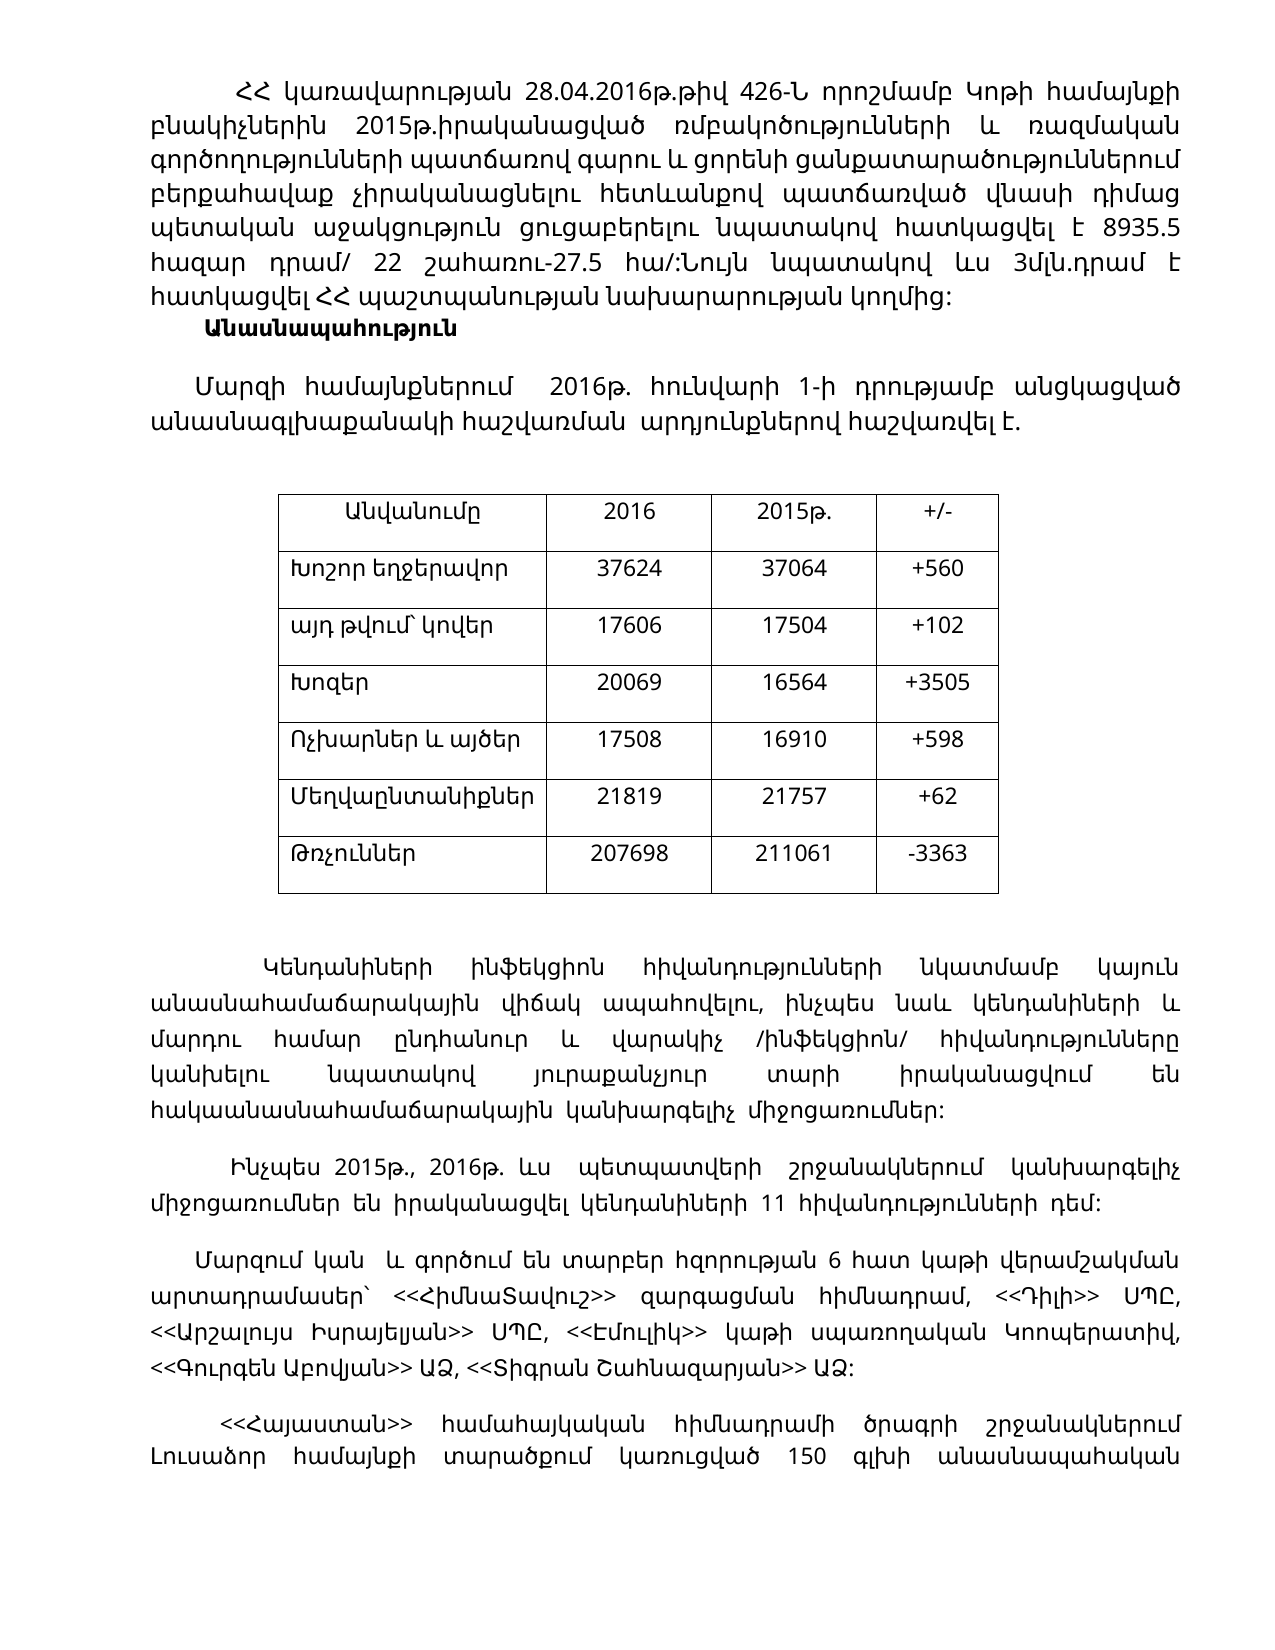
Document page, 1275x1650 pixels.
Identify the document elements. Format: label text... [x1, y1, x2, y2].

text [150, 1408, 1181, 1471]
text Ինչպես 2015թ., 2016թ. ևս պետպատվերի շրջանակներում կանխարգելիչ միջոցառումներ են իրականացվել կենդանիների 11 հիվանդությունների դեմ: [150, 1151, 1181, 1218]
table_cell 21757 [712, 780, 876, 836]
table_cell 207698 [547, 837, 711, 893]
table_cell Խոշոր եղջերավոր [279, 552, 546, 608]
table_cell Ոչխարներ և այծեր [279, 723, 546, 779]
table_cell 20069 [547, 666, 711, 722]
table_cell +62 [877, 780, 998, 836]
table_header Անվանումը [279, 495, 546, 551]
table_header 2016 [547, 495, 711, 551]
table_cell 21819 [547, 780, 711, 836]
table_header 2015թ. [712, 495, 876, 551]
table_cell +3505 [877, 666, 998, 722]
table_cell 211061 [712, 837, 876, 893]
text Անասնապահություն [150, 312, 1181, 343]
table_cell 37624 [547, 552, 711, 608]
table_cell այդ թվում՝ կովեր [279, 609, 546, 665]
table_cell +598 [877, 723, 998, 779]
text ՀՀ կառավարության 28.04.2016թ.թիվ 426-Ն որոշմամբ Կոթի համայնքի բնակիչներին 2015թ.իրականացված ռմբակոծությունների և ռազմական գործողությունների պատճառով գարու և ցորենի ցանքատարածություններում բերքահավաք չիրականացնելու հետևանքով պատճառված վնասի դիմաց պետական աջակցություն ցուցաբերելու նպատակով հատկացվել է 8935.5 հազար դրամ/ 22 շահառու-27.5 հա/:Նույն նպատակով ևս 3մլն.դրամ է հատկացվել ՀՀ պաշտպանության նախարարության կողմից: [150, 74, 1181, 312]
text Մարզում կան և գործում են տարբեր հզորության 6 հատ կաթի վերամշակման արտադրամասեր՝ <<ՀիմնաՏավուշ>> զարգացման հիմնադրամ, <<Դիլի>> ՍՊԸ, <<Արշալույս Իսրայելյան>> ՍՊԸ, <<Էմուլիկ>> կաթի սպառողական Կոոպերատիվ, <<Գուրգեն Աբովյան>> ԱՁ, <<Տիգրան Շահնազարյան>> ԱՁ: [150, 1244, 1181, 1383]
table_cell Թռչուններ [279, 837, 546, 893]
table_cell 17606 [547, 609, 711, 665]
table_cell 16910 [712, 723, 876, 779]
table_cell Խոզեր [279, 666, 546, 722]
table_cell +102 [877, 609, 998, 665]
table_cell 17508 [547, 723, 711, 779]
table_cell Մեղվաընտանիքներ [279, 780, 546, 836]
table_cell 16564 [712, 666, 876, 722]
table_header +/- [877, 495, 998, 551]
table_cell 37064 [712, 552, 876, 608]
table_cell 17504 [712, 609, 876, 665]
text Մարզի համայնքներում 2016թ. հունվարի 1-ի դրությամբ անցկացված անասնագլխաքանակի հաշվառման արդյունքներով հաշվառվել է. [150, 369, 1181, 437]
table_cell -3363 [877, 837, 998, 893]
table_cell +560 [877, 552, 998, 608]
text Կենդանիների ինֆեկցիոն հիվանդությունների նկատմամբ կայուն անասնահամաճարակային վիճակ ապահովելու, ինչպես նաև կենդանիների և մարդու համար ընդհանուր և վարակիչ /ինֆեկցիոն/ հիվանդությունները կանխելու նպատակով յուրաքանչյուր տարի իրականացվում են հակաանասնահամաճարակային կանխարգելիչ միջոցառումներ: [150, 951, 1181, 1126]
